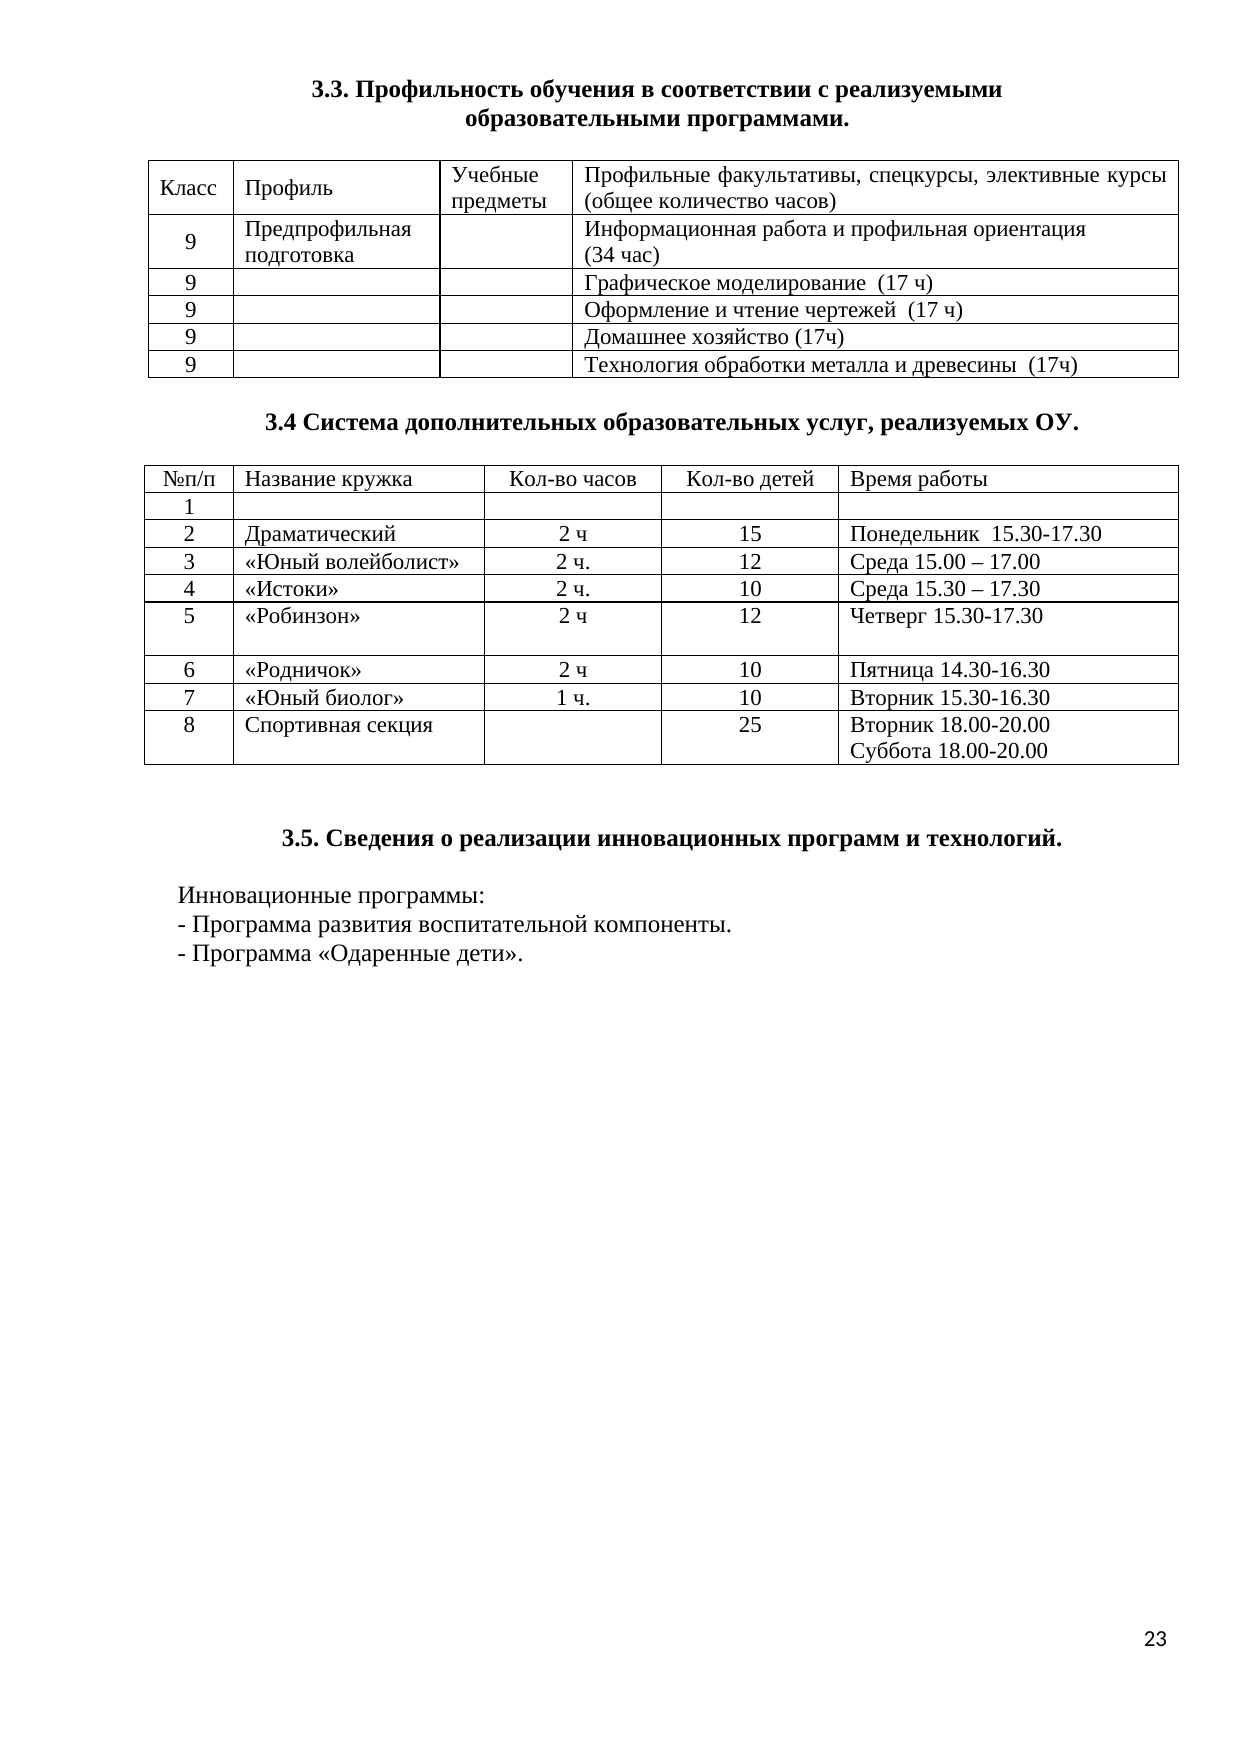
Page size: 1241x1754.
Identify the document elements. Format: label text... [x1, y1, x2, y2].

table_cell Информационная работа и профильная ориентация (34 час) [573, 215, 1178, 268]
table_cell Предпрофильная подготовка [234, 215, 439, 268]
table_cell [234, 269, 439, 295]
table_cell [234, 493, 484, 519]
table_cell Оформление и чтение чертежей (17 ч) [573, 296, 1178, 322]
table_header Профиль [234, 161, 439, 214]
table_header Учебные предметы [441, 161, 572, 214]
table_cell [485, 493, 661, 519]
table_cell 1 [145, 493, 233, 519]
table_cell 2 ч. [485, 548, 661, 574]
text образовательными программами. [148, 103, 1167, 131]
table_cell 9 [149, 324, 233, 350]
table_cell Спортивная секция [234, 711, 484, 764]
text Инновационные программы: [148, 881, 1167, 909]
table_cell «Робинзон» [234, 603, 484, 655]
table_cell [441, 269, 572, 295]
table_cell 6 [145, 656, 233, 683]
table_cell [441, 324, 572, 350]
table_cell 2 ч [485, 520, 661, 547]
table_cell 10 [662, 656, 838, 683]
table_header Кол-во детей [662, 466, 838, 492]
table_cell 1 ч. [485, 684, 661, 710]
table_cell 10 [662, 684, 838, 710]
table_cell «Юный биолог» [234, 684, 484, 710]
table_cell Пятница 14.30-16.30 [839, 656, 1178, 683]
table_cell 9 [149, 351, 233, 377]
table_cell Вторник 18.00-20.00 Суббота 18.00-20.00 [839, 711, 1178, 764]
table_header Класс [149, 161, 233, 214]
table_cell Домашнее хозяйство (17ч) [573, 324, 1178, 350]
text - Программа развития воспитательной компоненты. [148, 909, 1167, 938]
table_cell 10 [662, 575, 838, 601]
table_header №п/п [145, 466, 233, 492]
table_cell [234, 351, 439, 377]
table_cell 9 [149, 296, 233, 322]
table_header Профильные факультативы, спецкурсы, элективные курсы (общее количество часов) [573, 161, 1178, 214]
table_cell 2 ч. [485, 575, 661, 601]
table_cell 3 [145, 548, 233, 574]
table_cell 15 [662, 520, 838, 547]
table_cell «Родничок» [234, 656, 484, 683]
table_cell «Истоки» [234, 575, 484, 601]
table_cell [839, 493, 1178, 519]
table_cell [441, 296, 572, 322]
table_cell 2 ч [485, 603, 661, 655]
table_cell 4 [145, 575, 233, 601]
table_cell Среда 15.30 – 17.30 [839, 575, 1178, 601]
text 3.3. Профильность обучения в соответствии с реализуемыми [148, 74, 1167, 103]
table_cell Понедельник 15.30-17.30 [839, 520, 1178, 547]
table_cell 2 [145, 520, 233, 547]
table_cell Вторник 15.30-16.30 [839, 684, 1178, 710]
table_cell Графическое моделирование (17 ч) [573, 269, 1178, 295]
table_cell Драматический [234, 520, 484, 547]
table_cell 7 [145, 684, 233, 710]
table_cell 5 [145, 603, 233, 655]
table_cell 12 [662, 548, 838, 574]
table_cell [234, 296, 439, 322]
table_cell [441, 215, 572, 268]
table_cell Технология обработки металла и древесины (17ч) [573, 351, 1178, 377]
table_header Кол-во часов [485, 466, 661, 492]
text 3.5. Сведения о реализации инновационных программ и технологий. [148, 823, 1167, 851]
text - Программа «Одаренные дети». [148, 938, 1167, 967]
table_cell 8 [145, 711, 233, 764]
table_cell 25 [662, 711, 838, 764]
table_cell 12 [662, 603, 838, 655]
table_cell 9 [149, 269, 233, 295]
table_cell [485, 711, 661, 764]
table_cell «Юный волейболист» [234, 548, 484, 574]
table_cell [441, 351, 572, 377]
table_cell [662, 493, 838, 519]
table_header Время работы [839, 466, 1178, 492]
table_header Название кружка [234, 466, 484, 492]
table_cell Четверг 15.30-17.30 [839, 603, 1178, 655]
text 3.4 Система дополнительных образовательных услуг, реализуемых ОУ. [148, 407, 1167, 436]
table_cell [234, 324, 439, 350]
table_cell 9 [149, 215, 233, 268]
table_cell 2 ч [485, 656, 661, 683]
table_cell Среда 15.00 – 17.00 [839, 548, 1178, 574]
